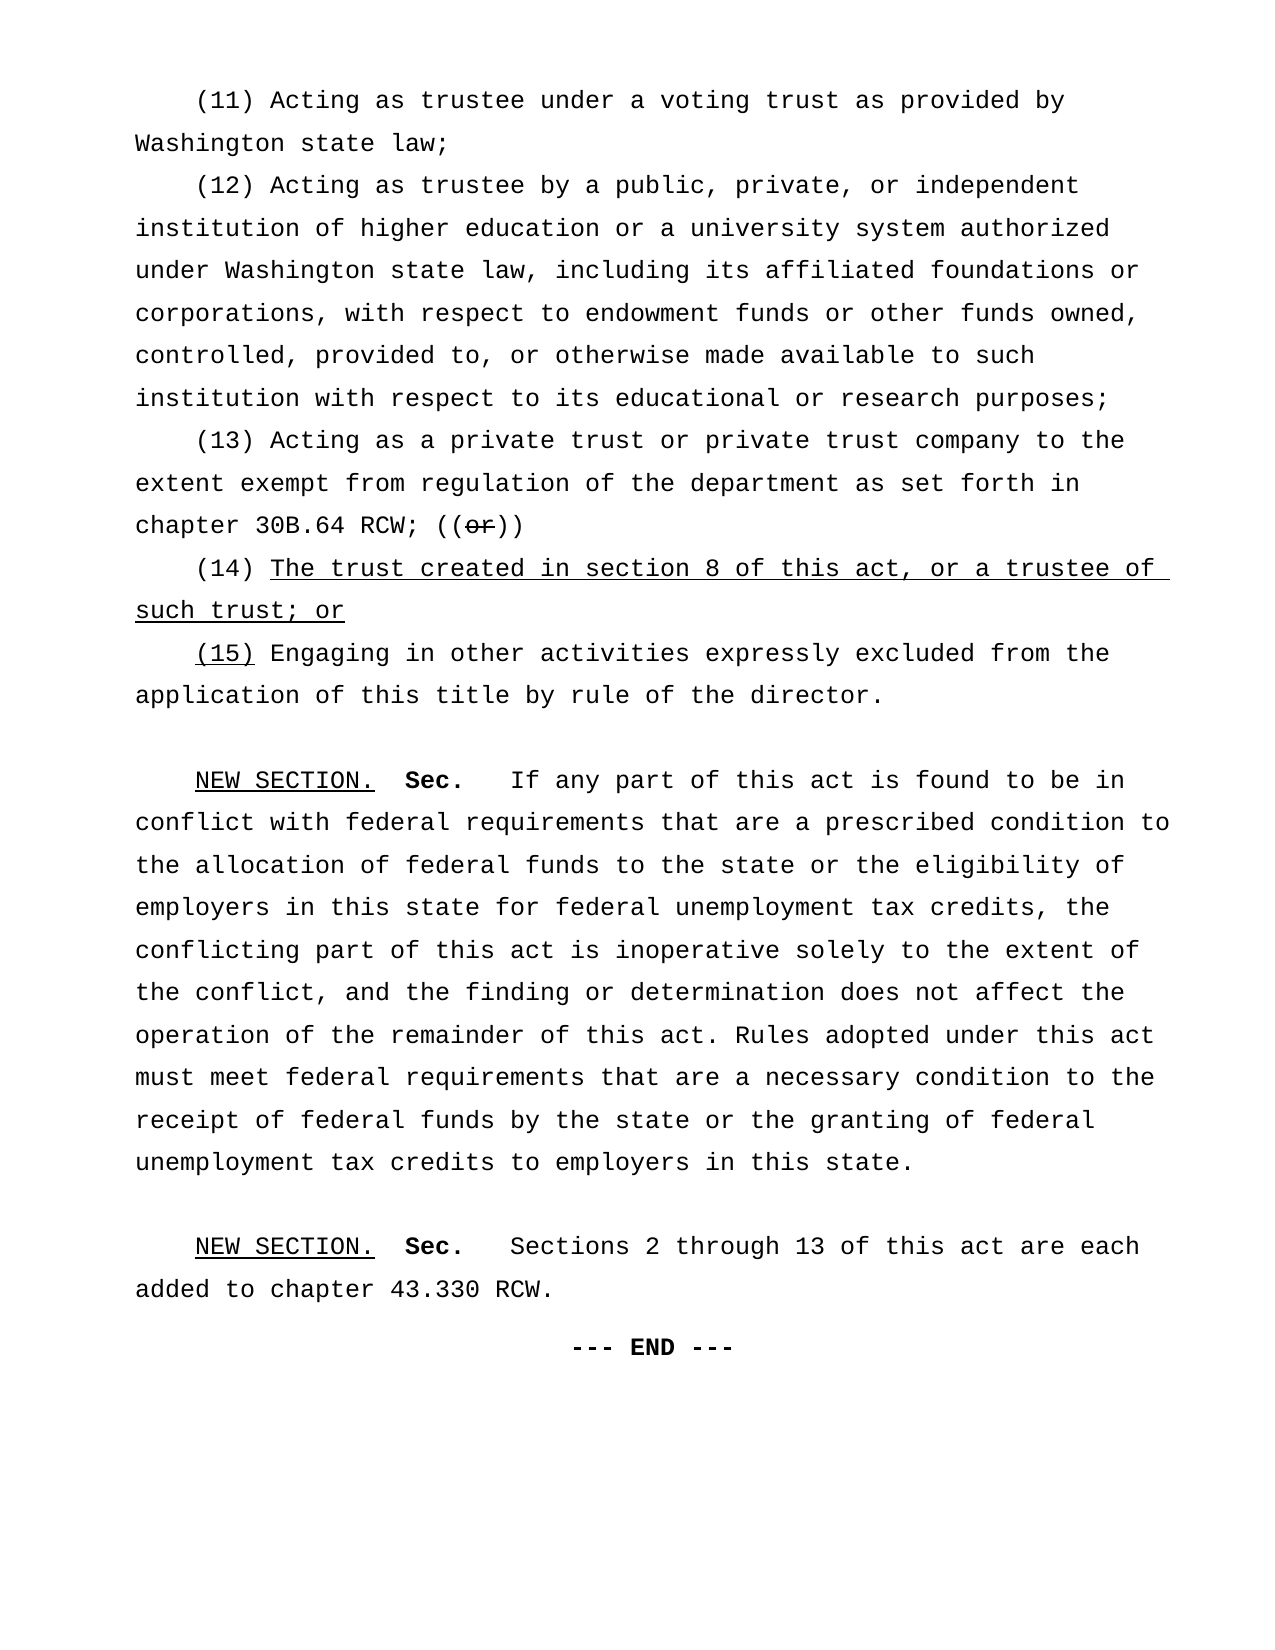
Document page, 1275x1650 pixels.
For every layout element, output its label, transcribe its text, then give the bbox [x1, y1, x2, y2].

text NEW SECTION. Sec. If any part of this act is found to be in conflict with federal requirements that are a prescribed condition to the allocation of federal funds to the state or the eligibility of employers in this state for federal unemployment tax credits, the conflicting part of this act is inoperative solely to the extent of the conflict, and the finding or determination does not affect the operation of the remainder of this act. Rules adopted under this act must meet federal requirements that are a necessary condition to the receipt of federal funds by the state or the granting of federal unemployment tax credits to employers in this state. [135, 754, 1170, 1179]
text NEW SECTION. Sec. Sections 2 through 13 of this act are each added to chapter 43.330 RCW. [135, 1221, 1170, 1306]
text (13) Acting as a private trust or private trust company to the extent exempt from regulation of the department as set forth in chapter 30B.64 RCW; ((or)) [135, 415, 1170, 542]
text (11) Acting as trustee under a voting trust as provided by Washington state law; [135, 75, 1170, 160]
text (15) Engaging in other activities expressly excluded from the application of this title by rule of the director. [135, 627, 1170, 712]
text (12) Acting as trustee by a public, private, or independent institution of higher education or a university system authorized under Washington state law, including its affiliated foundations or corporations, with respect to endowment funds or other funds owned, controlled, provided to, or otherwise made available to such institution with respect to its educational or research purposes; [135, 160, 1170, 415]
text (14) The trust created in section 8 of this act, or a trustee of such trust; or [135, 542, 1170, 627]
text --- END --- [135, 1334, 1170, 1362]
